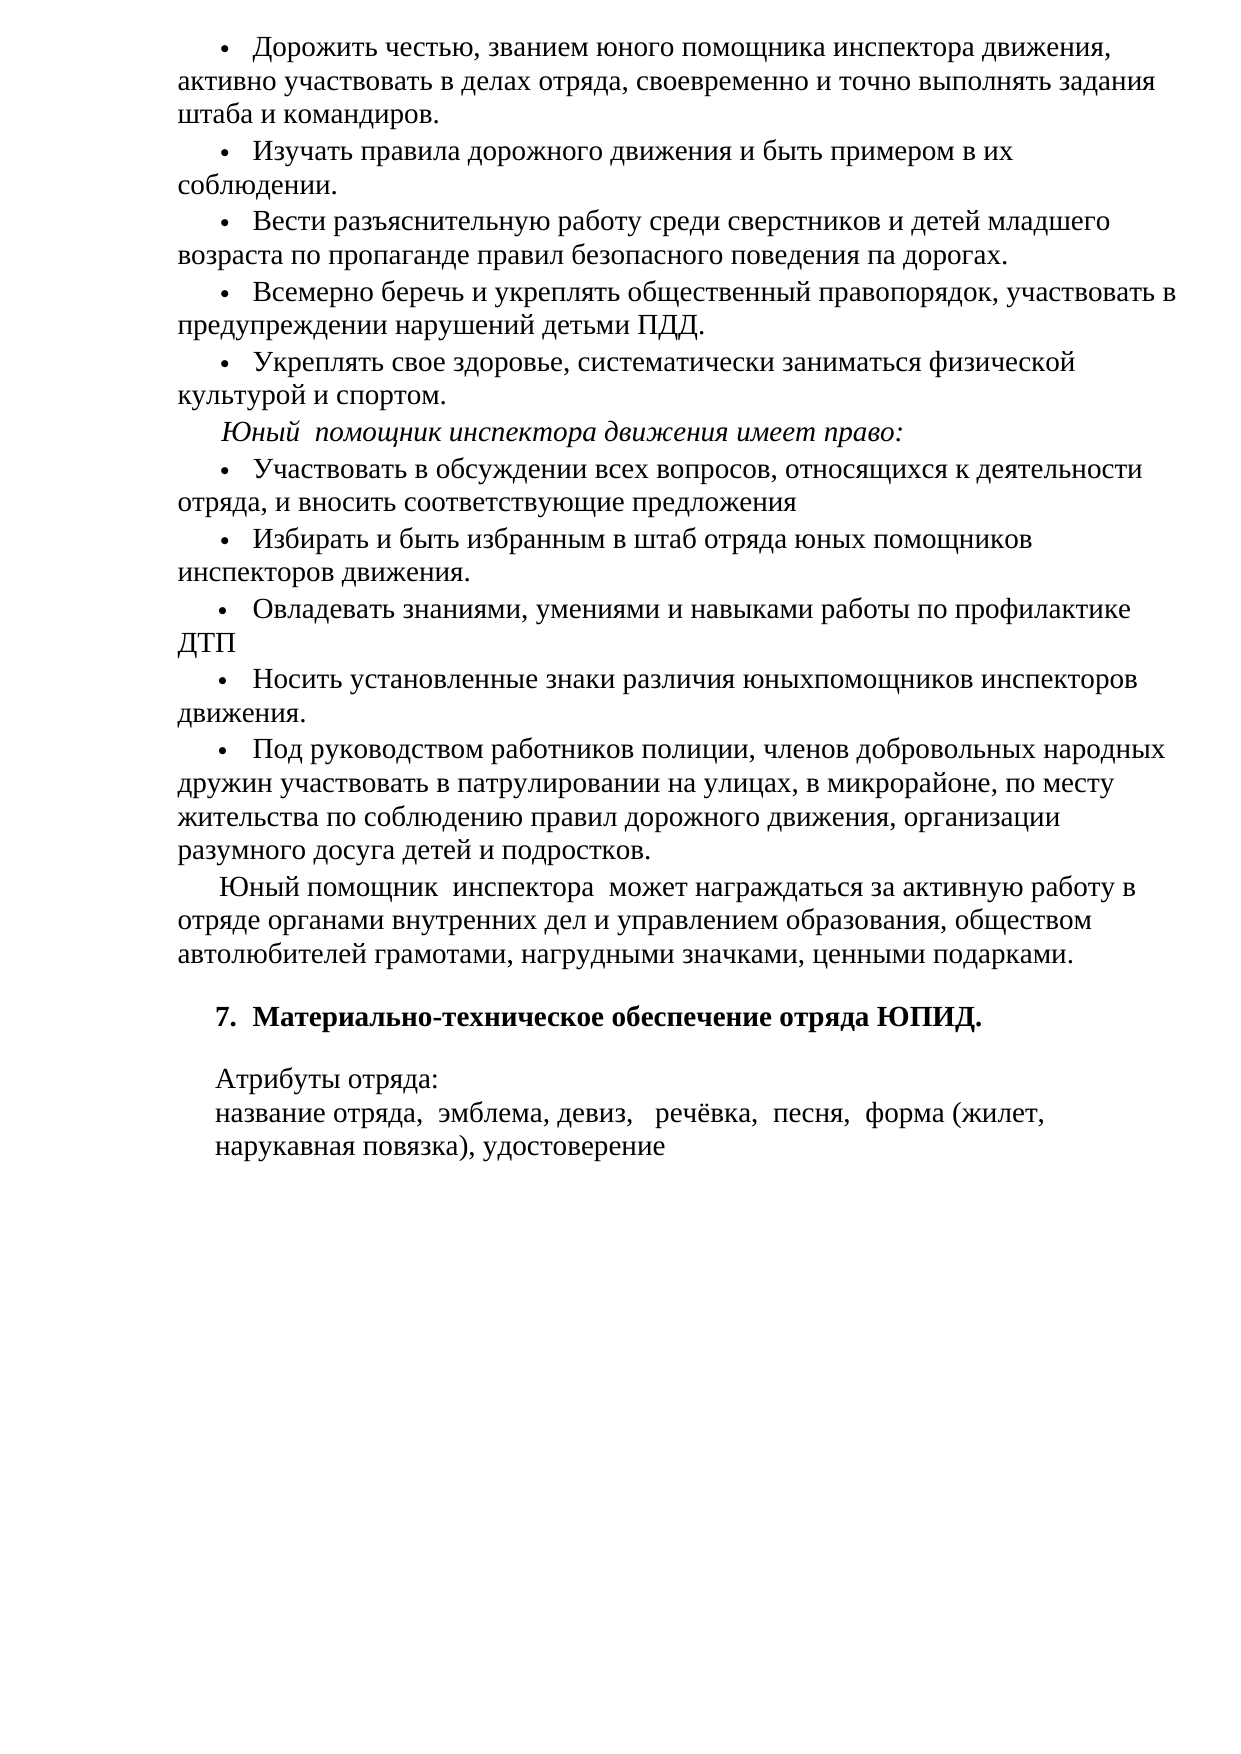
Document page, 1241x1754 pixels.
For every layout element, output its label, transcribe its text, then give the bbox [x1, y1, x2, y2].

text Юный помощник инспектора движения имеет право: [177, 414, 1181, 448]
list Под руководством работников полиции, членов добровольных народных дружин участвовать в патрулировании на улицах, в микрорайоне, по месту жительства по соблюдению правил дорожного движения, организации разумного досуга детей и подростков. [177, 732, 1181, 866]
list Овладевать знаниями, умениями и навыками работы по профилактике ДТП [177, 591, 1181, 658]
list Изучать правила дорожного движения и быть примером в их соблюдении. [177, 133, 1181, 200]
list Всемерно беречь и укреплять общественный правопорядок, участвовать в предупреждении нарушений детьми ПДД. [177, 274, 1181, 341]
list Носить установленные знаки различия юныхпомощников инспекторов движения. [177, 661, 1181, 728]
list Участвовать в обсуждении всех вопросов, относящихся к деятельности отряда, и вносить соответствующие предложения [177, 451, 1181, 518]
text Юный помощник инспектора может награждаться за активную работу в отряде органами внутренних дел и управлением образования, обществом автолюбителей грамотами, нагрудными значками, ценными подарками. [177, 869, 1181, 969]
list Избирать и быть избранным в штаб отряда юных помощников инспекторов движения. [177, 521, 1181, 588]
list Материально-техническое обеспечение отряда ЮПИД. [215, 999, 1181, 1032]
text название отряда, эмблема, девиз, речёвка, песня, форма (жилет, нарукавная повязка), удостоверение [215, 1095, 1181, 1162]
list Дорожить честью, званием юного помощника инспектора движения, активно участвовать в делах отряда, своевременно и точно выполнять задания штаба и командиров. [177, 29, 1181, 130]
list Вести разъяснительную работу среди сверстников и детей младшего возраста по пропаганде правил безопасного поведения па дорогах. [177, 203, 1181, 271]
text Атрибуты отряда: [215, 1061, 1181, 1095]
list Укреплять свое здоровье, систематически заниматься физической культурой и спортом. [177, 344, 1181, 411]
